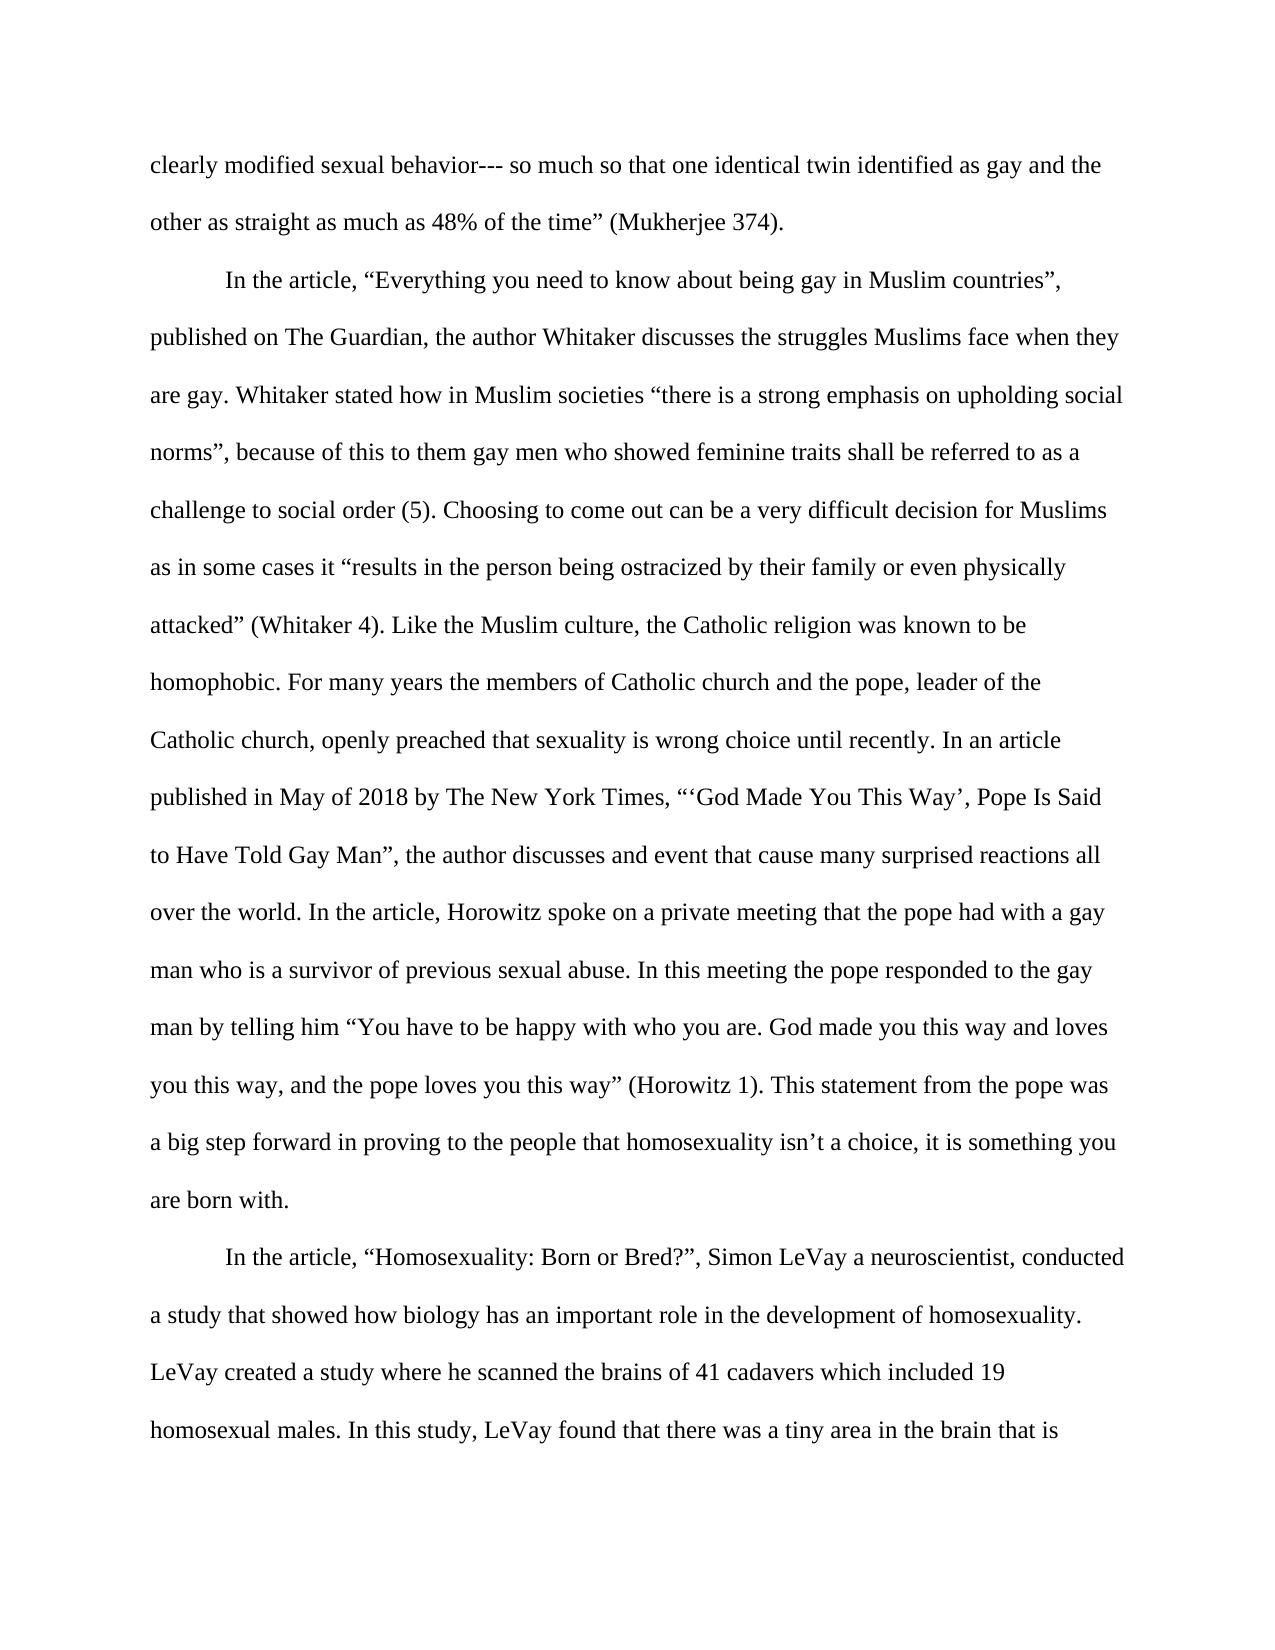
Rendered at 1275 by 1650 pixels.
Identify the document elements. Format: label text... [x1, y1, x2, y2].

text In the article, “Everything you need to know about being gay in Muslim countries”, published on The Guardian, the author Whitaker discusses the struggles Muslims face when they are gay. Whitaker stated how in Muslim societies “there is a strong emphasis on upholding social norms”, because of this to them gay men who showed feminine traits shall be referred to as a challenge to social order (5). Choosing to come out can be a very difficult decision for Muslims as in some cases it “results in the person being ostracized by their family or even physically attacked” (Whitaker 4). Like the Muslim culture, the Catholic religion was known to be homophobic. For many years the members of Catholic church and the pope, leader of the Catholic church, openly preached that sexuality is wrong choice until recently. In an article published in May of 2018 by The New York Times, “‘God Made You This Way’, Pope Is Said to Have Told Gay Man”, the author discusses and event that cause many surprised reactions all over the world. In the article, Horowitz spoke on a private meeting that the pope had with a gay man who is a survivor of previous sexual abuse. In this meeting the pope responded to the gay man by telling him “You have to be happy with who you are. God made you this way and loves you this way, and the pope loves you this way” (Horowitz 1). This statement from the pope was a big step forward in proving to the people that homosexuality isn’t a choice, it is something you are born with. [150, 265, 1125, 1214]
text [150, 150, 1125, 236]
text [150, 1242, 1125, 1444]
